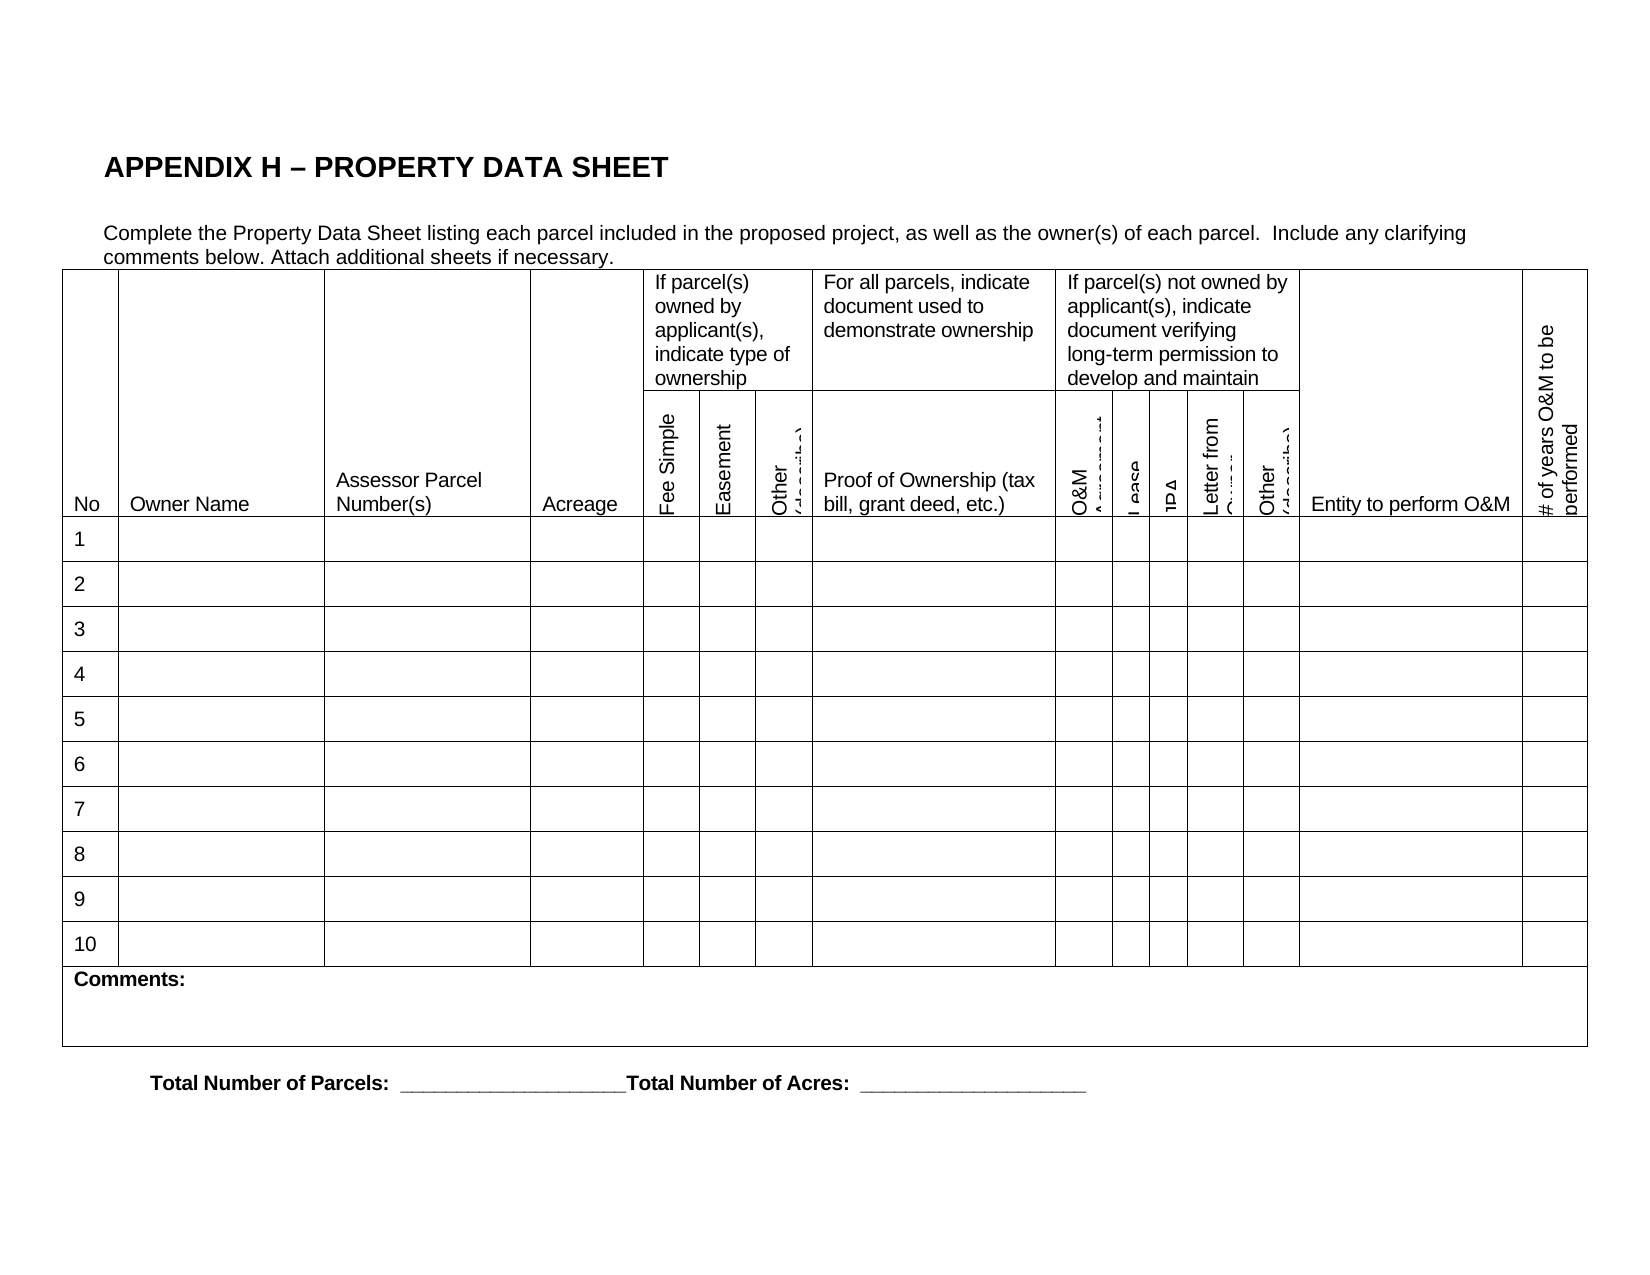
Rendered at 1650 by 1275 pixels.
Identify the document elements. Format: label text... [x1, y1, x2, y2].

table_cell [119, 697, 324, 741]
table_cell [1113, 652, 1149, 696]
table_cell Letter from Owner [1188, 391, 1243, 516]
table_cell [531, 517, 643, 561]
table_cell [813, 832, 1055, 876]
table_cell [813, 562, 1055, 606]
table_cell [325, 832, 530, 876]
table_cell Proof of Ownership (tax bill, grant deed, etc.) [813, 391, 1055, 516]
table_cell [1523, 742, 1587, 786]
table_cell [531, 562, 643, 606]
table_header No [63, 270, 118, 516]
table_cell [1188, 607, 1243, 651]
table_cell [1523, 517, 1587, 561]
table_cell [1113, 787, 1149, 831]
table_cell [1188, 652, 1243, 696]
table_cell [1056, 787, 1112, 831]
table_cell [1150, 742, 1187, 786]
table_cell [700, 652, 755, 696]
table_cell [119, 562, 324, 606]
table_cell [531, 742, 643, 786]
table_cell [119, 652, 324, 696]
table_cell [1523, 787, 1587, 831]
table_cell [1150, 517, 1187, 561]
table_cell [325, 742, 530, 786]
table_cell [813, 652, 1055, 696]
table_cell 7 [63, 787, 118, 831]
table_cell [531, 607, 643, 651]
table_cell [700, 787, 755, 831]
table_cell [1300, 742, 1522, 786]
table_cell [1056, 832, 1112, 876]
table_cell [813, 877, 1055, 921]
table_cell [1244, 517, 1299, 561]
table_cell [1150, 832, 1187, 876]
table_cell [813, 517, 1055, 561]
table_cell [1056, 652, 1112, 696]
table_cell [1188, 697, 1243, 741]
table_cell [1300, 517, 1522, 561]
table_cell [644, 742, 699, 786]
table_cell Lease [1113, 391, 1149, 516]
table_cell [1523, 607, 1587, 651]
table_header If parcel(s) not owned by applicant(s), indicate document verifying long-term permission to develop and maintain [1056, 270, 1299, 390]
table_cell [1244, 787, 1299, 831]
text Complete the Property Data Sheet listing each parcel included in the proposed project, as well as the owner(s) of each parcel. Include any clarifying comments below. Attach additional sheets if necessary. [103, 221, 1500, 269]
table_cell [1244, 922, 1299, 966]
table_cell [119, 517, 324, 561]
table_cell [756, 517, 812, 561]
table_cell [644, 832, 699, 876]
table_cell [325, 517, 530, 561]
table_cell [756, 922, 812, 966]
table_cell [325, 652, 530, 696]
table_cell [756, 787, 812, 831]
table_cell [1188, 517, 1243, 561]
table_cell [325, 562, 530, 606]
table_cell 10 [63, 922, 118, 966]
table_cell [1056, 922, 1112, 966]
table_cell [119, 877, 324, 921]
table_cell [1300, 922, 1522, 966]
table_cell [1188, 742, 1243, 786]
table_cell [700, 697, 755, 741]
table_cell [1244, 562, 1299, 606]
table_cell [756, 697, 812, 741]
table_cell 3 [63, 607, 118, 651]
table_cell [1056, 877, 1112, 921]
table_cell [1188, 922, 1243, 966]
table_cell [1056, 517, 1112, 561]
table_cell [644, 877, 699, 921]
table_cell [1523, 877, 1587, 921]
table_cell [756, 742, 812, 786]
table_cell [644, 922, 699, 966]
table_cell [1150, 652, 1187, 696]
table_cell [644, 562, 699, 606]
table_cell 6 [63, 742, 118, 786]
table_cell 2 [63, 562, 118, 606]
table_cell [1300, 832, 1522, 876]
table_cell [1113, 517, 1149, 561]
table_cell [756, 652, 812, 696]
table_cell Other (describe) [756, 391, 812, 516]
table_cell [1113, 607, 1149, 651]
table_header Assessor Parcel Number(s) [325, 270, 530, 516]
table_cell Comments: [63, 967, 1587, 1046]
table_cell [756, 607, 812, 651]
table_cell [325, 697, 530, 741]
table_cell JPA [1150, 391, 1187, 516]
table_cell 4 [63, 652, 118, 696]
table_cell [1056, 607, 1112, 651]
table_cell [119, 607, 324, 651]
table_cell [1056, 742, 1112, 786]
table_cell [1150, 877, 1187, 921]
table_cell [1113, 697, 1149, 741]
table_cell [644, 697, 699, 741]
table_cell [756, 832, 812, 876]
table_cell [1300, 562, 1522, 606]
table_cell [325, 787, 530, 831]
table_cell [756, 562, 812, 606]
table_cell [1056, 562, 1112, 606]
table_cell [531, 652, 643, 696]
table_cell [1188, 787, 1243, 831]
table_cell [1244, 652, 1299, 696]
table_cell [531, 832, 643, 876]
table_cell [1244, 742, 1299, 786]
table_cell 1 [63, 517, 118, 561]
table_cell [644, 652, 699, 696]
table_cell [119, 742, 324, 786]
table_cell [700, 832, 755, 876]
table_cell [1113, 922, 1149, 966]
table_cell [531, 922, 643, 966]
table_cell [644, 787, 699, 831]
table_cell [119, 787, 324, 831]
table_header Owner Name [119, 270, 324, 516]
table_cell 5 [63, 697, 118, 741]
table_cell [1300, 787, 1522, 831]
table_cell [700, 742, 755, 786]
table_header If parcel(s) owned by applicant(s), indicate type of ownership [644, 270, 812, 390]
table_cell [644, 607, 699, 651]
table_cell [1188, 877, 1243, 921]
text Total Number of Parcels: ____________________Total Number of Acres: ____________________ [150, 1071, 1500, 1095]
table_cell [813, 742, 1055, 786]
table_cell [1150, 922, 1187, 966]
table_cell 9 [63, 877, 118, 921]
table_cell [1244, 697, 1299, 741]
table_cell [1523, 922, 1587, 966]
table_cell [700, 562, 755, 606]
table_cell [325, 922, 530, 966]
table_cell O&M Agreement [1056, 391, 1112, 516]
table_cell [1150, 562, 1187, 606]
table_cell [1113, 832, 1149, 876]
table_cell [1150, 607, 1187, 651]
table_cell [119, 832, 324, 876]
table_cell [1300, 877, 1522, 921]
table_cell [1244, 607, 1299, 651]
table_cell [531, 877, 643, 921]
table_cell [700, 877, 755, 921]
table_cell Fee Simple [644, 391, 699, 516]
table_cell [1113, 742, 1149, 786]
table_header Acreage [531, 270, 643, 516]
table_cell [1113, 562, 1149, 606]
table_cell [1056, 697, 1112, 741]
table_header # of years O&M to be performed [1523, 270, 1587, 516]
table_cell [1523, 697, 1587, 741]
table_cell [644, 517, 699, 561]
table_cell [1523, 832, 1587, 876]
table_cell [1244, 877, 1299, 921]
table_cell [1188, 562, 1243, 606]
table_cell [700, 922, 755, 966]
table_cell [119, 922, 324, 966]
table_cell 8 [63, 832, 118, 876]
table_cell [700, 517, 755, 561]
table_cell [813, 787, 1055, 831]
table_cell [813, 922, 1055, 966]
table_cell [1113, 877, 1149, 921]
table_cell [1188, 832, 1243, 876]
table_cell Other (describe) [1244, 391, 1299, 516]
table_cell [325, 877, 530, 921]
table_cell [531, 697, 643, 741]
table_cell [700, 607, 755, 651]
table_cell [1523, 652, 1587, 696]
table_cell [1523, 562, 1587, 606]
table_cell Easement [700, 391, 755, 516]
table_cell [813, 607, 1055, 651]
table_cell [1150, 697, 1187, 741]
table_cell [325, 607, 530, 651]
table_header For all parcels, indicate document used to demonstrate ownership [813, 270, 1055, 390]
table_cell [1300, 697, 1522, 741]
text APPENDIX H – PROPERTY DATA SHEET [103, 150, 1500, 183]
table_cell [1244, 832, 1299, 876]
table_cell [813, 697, 1055, 741]
table_cell [756, 877, 812, 921]
table_cell [1150, 787, 1187, 831]
table_cell [1300, 652, 1522, 696]
table_cell [531, 787, 643, 831]
table_cell [1300, 607, 1522, 651]
table_header Entity to perform O&M [1300, 270, 1522, 516]
